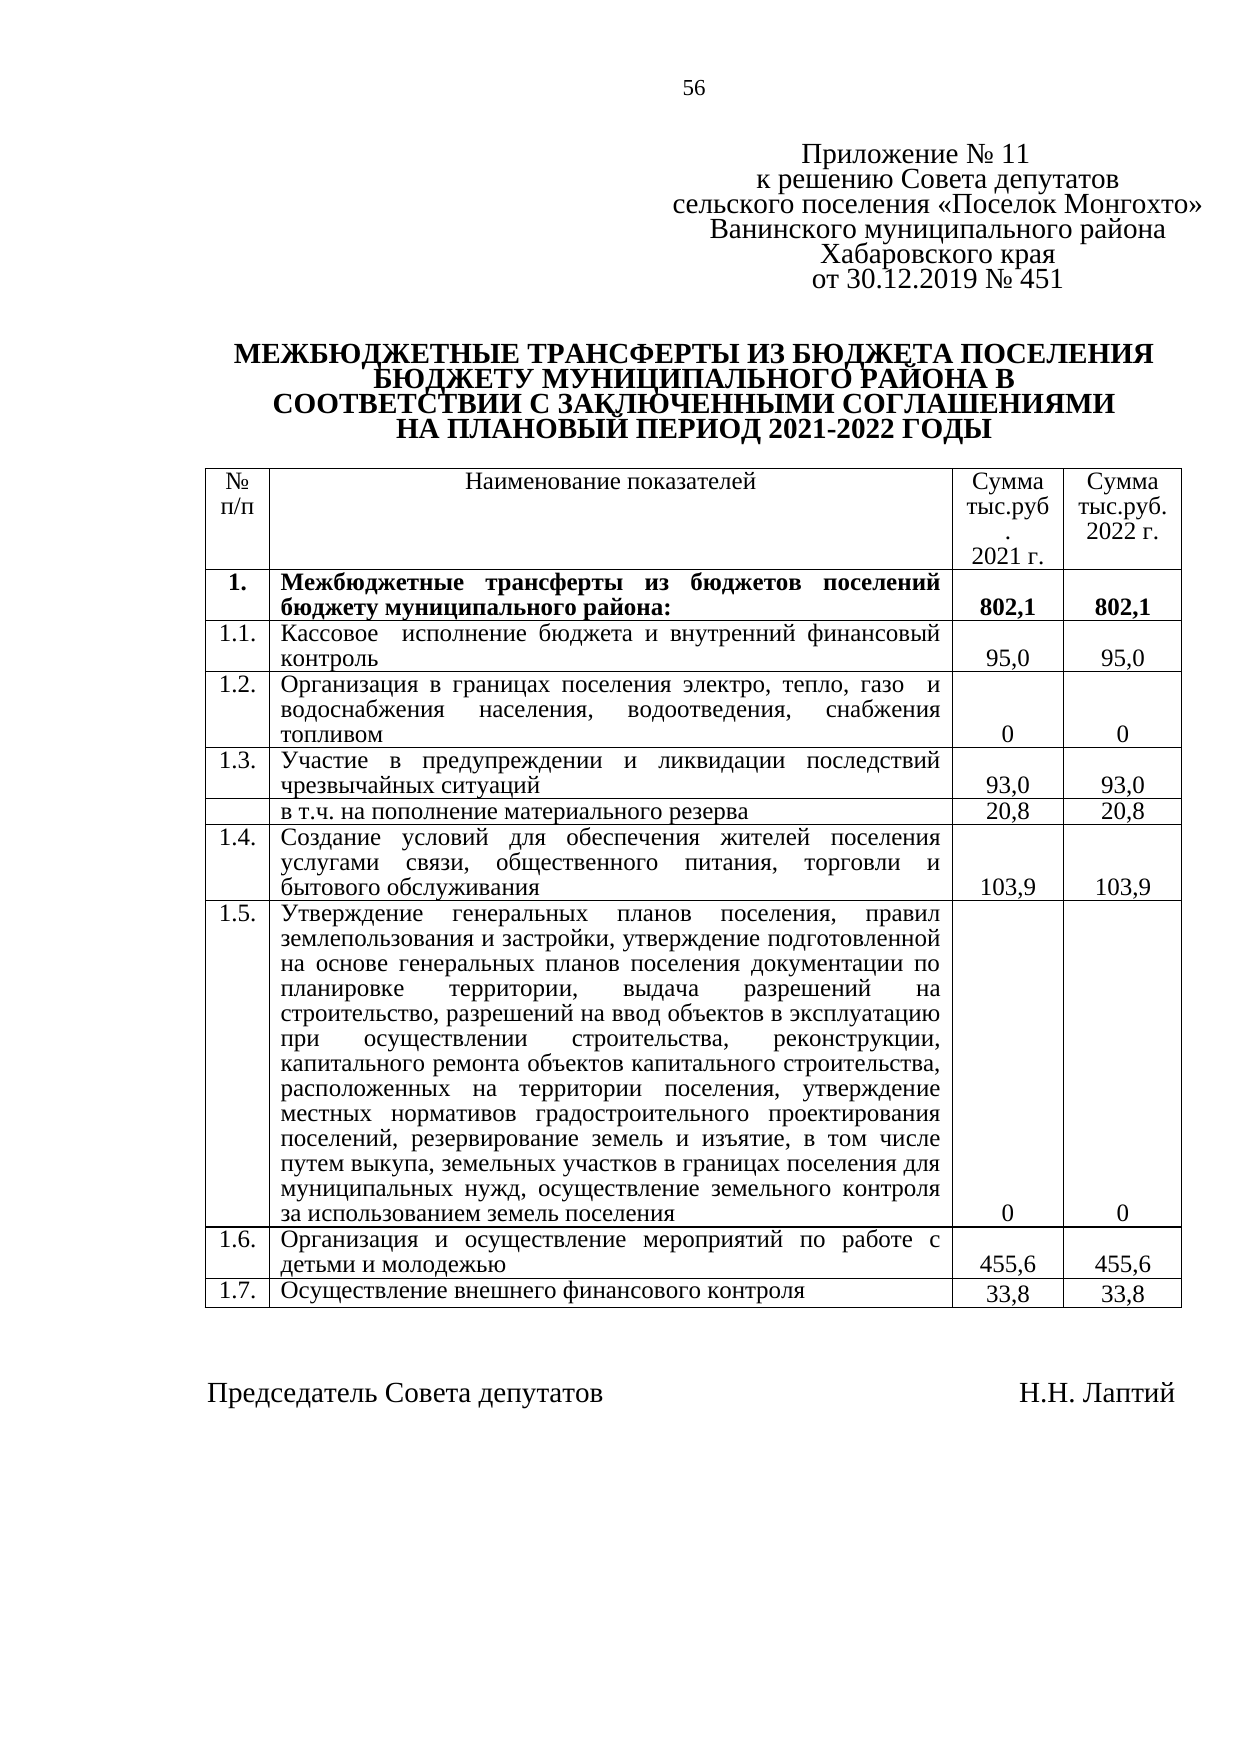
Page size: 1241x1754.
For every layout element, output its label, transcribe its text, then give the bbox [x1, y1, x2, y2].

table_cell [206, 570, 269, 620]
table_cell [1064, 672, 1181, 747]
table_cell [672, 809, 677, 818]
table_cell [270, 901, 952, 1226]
text СООТВЕТСТВИИ С ЗАКЛЮЧЕННЫМИ СОГЛАШЕНИЯМИ [207, 393, 1181, 418]
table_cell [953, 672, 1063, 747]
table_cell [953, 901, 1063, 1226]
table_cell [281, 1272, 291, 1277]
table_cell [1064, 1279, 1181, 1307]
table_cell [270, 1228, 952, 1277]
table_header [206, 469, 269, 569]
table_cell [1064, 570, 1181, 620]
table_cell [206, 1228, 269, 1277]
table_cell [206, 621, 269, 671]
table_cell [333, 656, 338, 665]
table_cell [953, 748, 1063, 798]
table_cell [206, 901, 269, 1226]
text Приложение № 11 [650, 143, 1181, 168]
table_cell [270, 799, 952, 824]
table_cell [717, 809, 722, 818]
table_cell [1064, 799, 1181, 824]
text от 30.12.2019 № 451 [635, 268, 1240, 293]
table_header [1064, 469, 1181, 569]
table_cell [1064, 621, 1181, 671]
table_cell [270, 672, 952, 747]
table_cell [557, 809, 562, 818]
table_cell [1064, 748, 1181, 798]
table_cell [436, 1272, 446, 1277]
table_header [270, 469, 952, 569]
text сельского поселения «Поселок Монгохто» [635, 193, 1240, 218]
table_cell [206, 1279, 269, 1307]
text МЕЖБЮДЖЕТНЫЕ ТРАНСФЕРТЫ ИЗ БЮДЖЕТА ПОСЕЛЕНИЯ БЮДЖЕТУ МУНИЦИПАЛЬНОГО РАЙОНА В [207, 343, 1181, 393]
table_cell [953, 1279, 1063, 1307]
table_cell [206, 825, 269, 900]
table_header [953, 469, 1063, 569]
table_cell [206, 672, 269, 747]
text НА ПЛАНОВЫЙ ПЕРИОД 2021-2022 ГОДЫ [207, 418, 1181, 443]
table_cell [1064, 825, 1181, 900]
text Ванинского муниципального района [635, 218, 1240, 243]
text Хабаровского края [635, 243, 1240, 268]
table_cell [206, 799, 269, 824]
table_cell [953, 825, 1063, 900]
text Председатель Совета депутатов Н.Н. Лаптий [207, 1375, 1181, 1409]
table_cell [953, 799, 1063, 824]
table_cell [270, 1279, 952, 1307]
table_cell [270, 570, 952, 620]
text к решению Совета депутатов [635, 168, 1240, 193]
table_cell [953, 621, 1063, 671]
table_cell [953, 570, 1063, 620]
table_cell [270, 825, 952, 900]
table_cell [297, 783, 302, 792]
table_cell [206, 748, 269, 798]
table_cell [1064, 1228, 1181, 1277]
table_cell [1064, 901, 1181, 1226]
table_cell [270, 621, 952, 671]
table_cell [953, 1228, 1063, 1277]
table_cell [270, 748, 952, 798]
